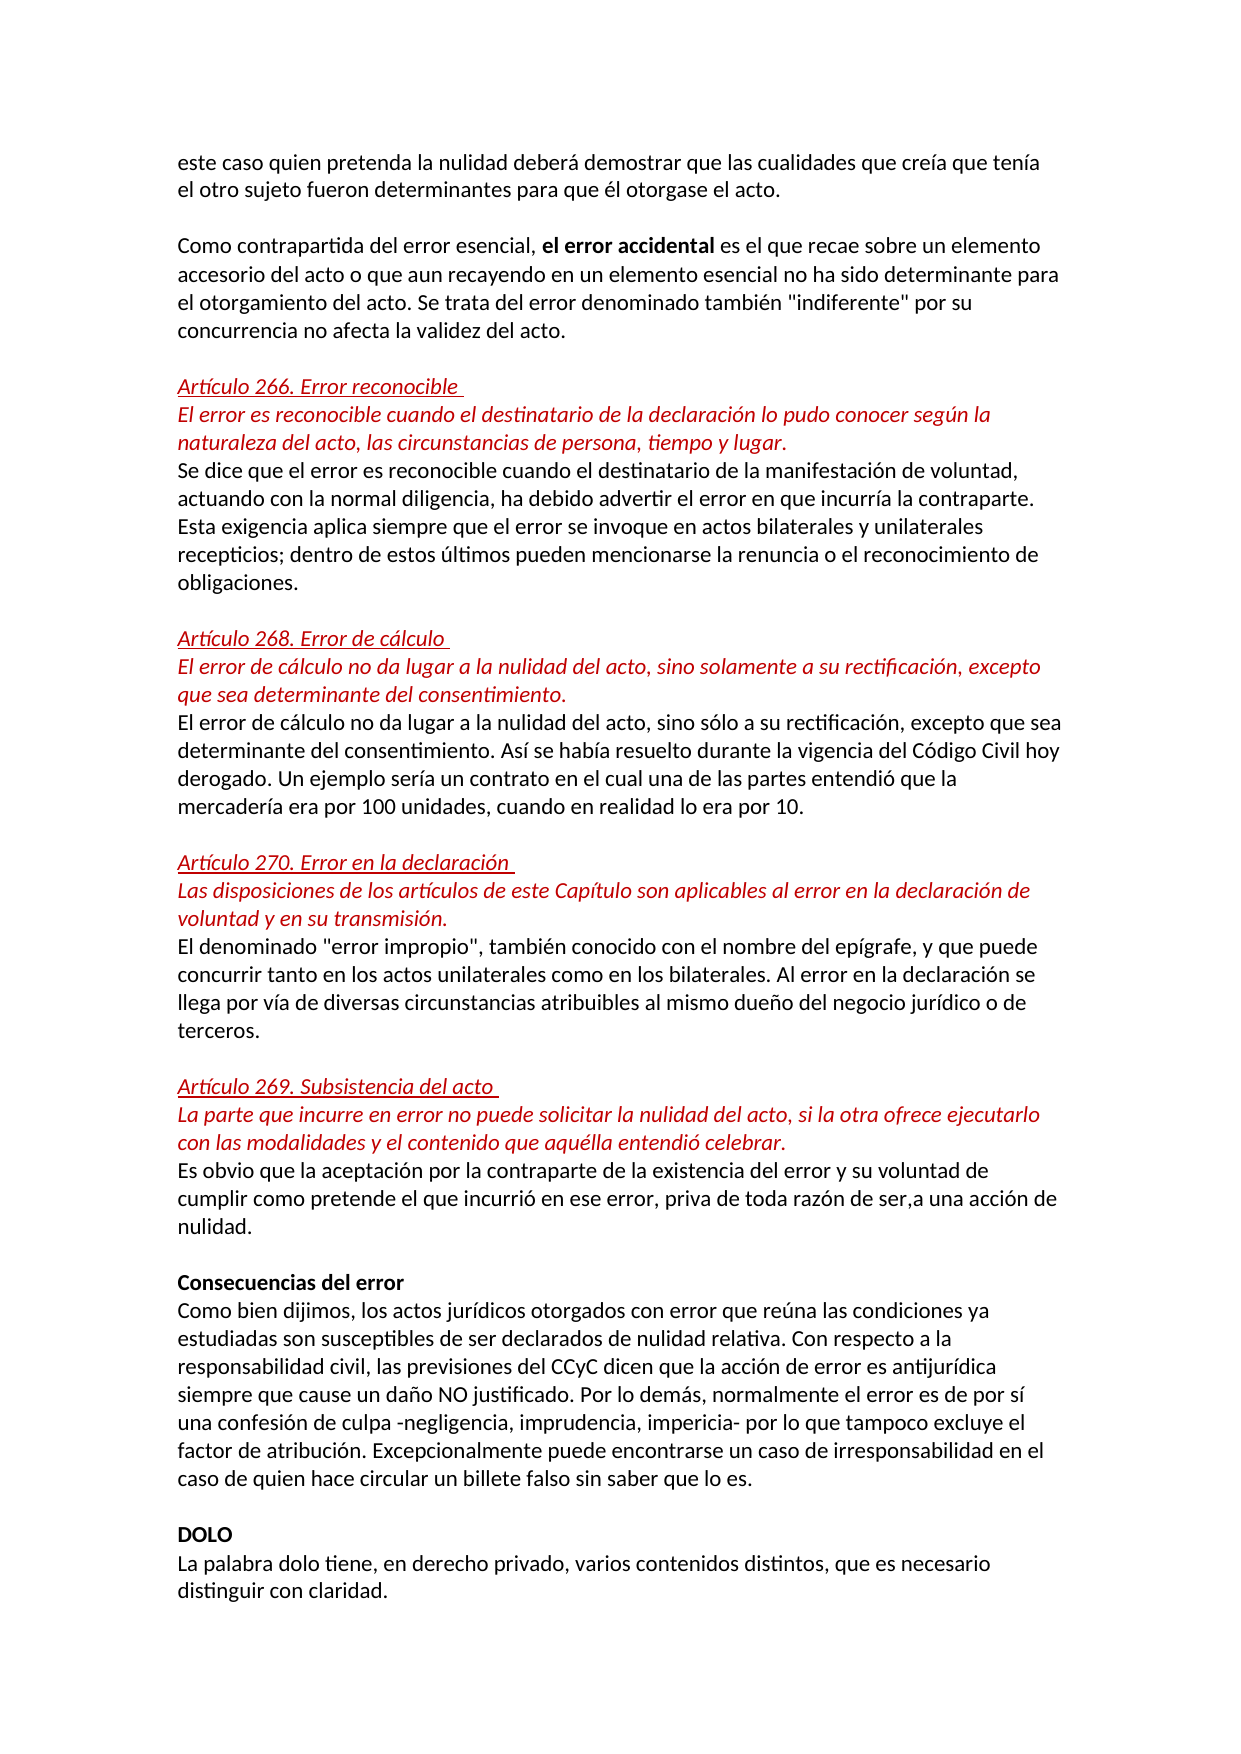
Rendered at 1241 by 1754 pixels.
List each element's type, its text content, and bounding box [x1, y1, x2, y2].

text La parte que incurre en error no puede solicitar la nulidad del acto, si la otra ofrece ejecutarlo con las modalidades y el contenido que aquélla entendió celebrar. [177, 1100, 1063, 1156]
text Artículo 266. Error reconocible [177, 372, 1063, 400]
text Se dice que el error es reconocible cuando el destinatario de la manifestación de voluntad, actuando con la normal diligencia, ha debido advertir el error en que incurría la contraparte. Esta exigencia aplica siempre que el error se invoque en actos bilaterales y unilaterales recepticios; dentro de estos últimos pueden mencionarse la renuncia o el reconocimiento de obligaciones. [177, 456, 1063, 596]
text Es obvio que la aceptación por la contraparte de la existencia del error y su voluntad de cumplir como pretende el que incurrió en ese error, priva de toda razón de ser,a una acción de nulidad. [177, 1156, 1063, 1240]
text El error es reconocible cuando el destinatario de la declaración lo pudo conocer según la naturaleza del acto, las circunstancias de persona, tiempo y lugar. [177, 400, 1063, 456]
text Artículo 269. Subsistencia del acto [177, 1072, 1063, 1100]
text Artículo 270. Error en la declaración [177, 848, 1063, 876]
text La palabra dolo tiene, en derecho privado, varios contenidos distintos, que es necesario distinguir con claridad. [177, 1549, 1063, 1605]
text Artículo 268. Error de cálculo [177, 624, 1063, 652]
text El denominado "error impropio", también conocido con el nombre del epígrafe, y que puede concurrir tanto en los actos unilaterales como en los bilaterales. Al error en la declaración se llega por vía de diversas circunstancias atribuibles al mismo dueño del negocio jurídico o de terceros. [177, 932, 1063, 1044]
text El error de cálculo no da lugar a la nulidad del acto, sino solamente a su rectificación, excepto que sea determinante del consentimiento. [177, 652, 1063, 708]
text Como contrapartida del error esencial, el error accidental es el que recae sobre un elemento accesorio del acto o que aun recayendo en un elemento esencial no ha sido determinante para el otorgamiento del acto. Se trata del error denominado también "indiferente" por su concurrencia no afecta la validez del acto. [177, 232, 1063, 344]
text Consecuencias del error [177, 1268, 1063, 1296]
text DOLO [177, 1521, 1063, 1549]
text Como bien dijimos, los actos jurídicos otorgados con error que reúna las condiciones ya estudiadas son susceptibles de ser declarados de nulidad relativa. Con respecto a la responsabilidad civil, las previsiones del CCyC dicen que la acción de error es antijurídica siempre que cause un daño NO justificado. Por lo demás, normalmente el error es de por sí una confesión de culpa -negligencia, imprudencia, impericia- por lo que tampoco excluye el factor de atribución. Excepcionalmente puede encontrarse un caso de irresponsabilidad en el caso de quien hace circular un billete falso sin saber que lo es. [177, 1296, 1063, 1493]
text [177, 148, 1063, 204]
text Las disposiciones de los artículos de este Capítulo son aplicables al error en la declaración de voluntad y en su transmisión. [177, 876, 1063, 932]
text El error de cálculo no da lugar a la nulidad del acto, sino sólo a su rectificación, excepto que sea determinante del consentimiento. Así se había resuelto durante la vigencia del Código Civil hoy derogado. Un ejemplo sería un contrato en el cual una de las partes entendió que la mercadería era por 100 unidades, cuando en realidad lo era por 10. [177, 708, 1063, 820]
